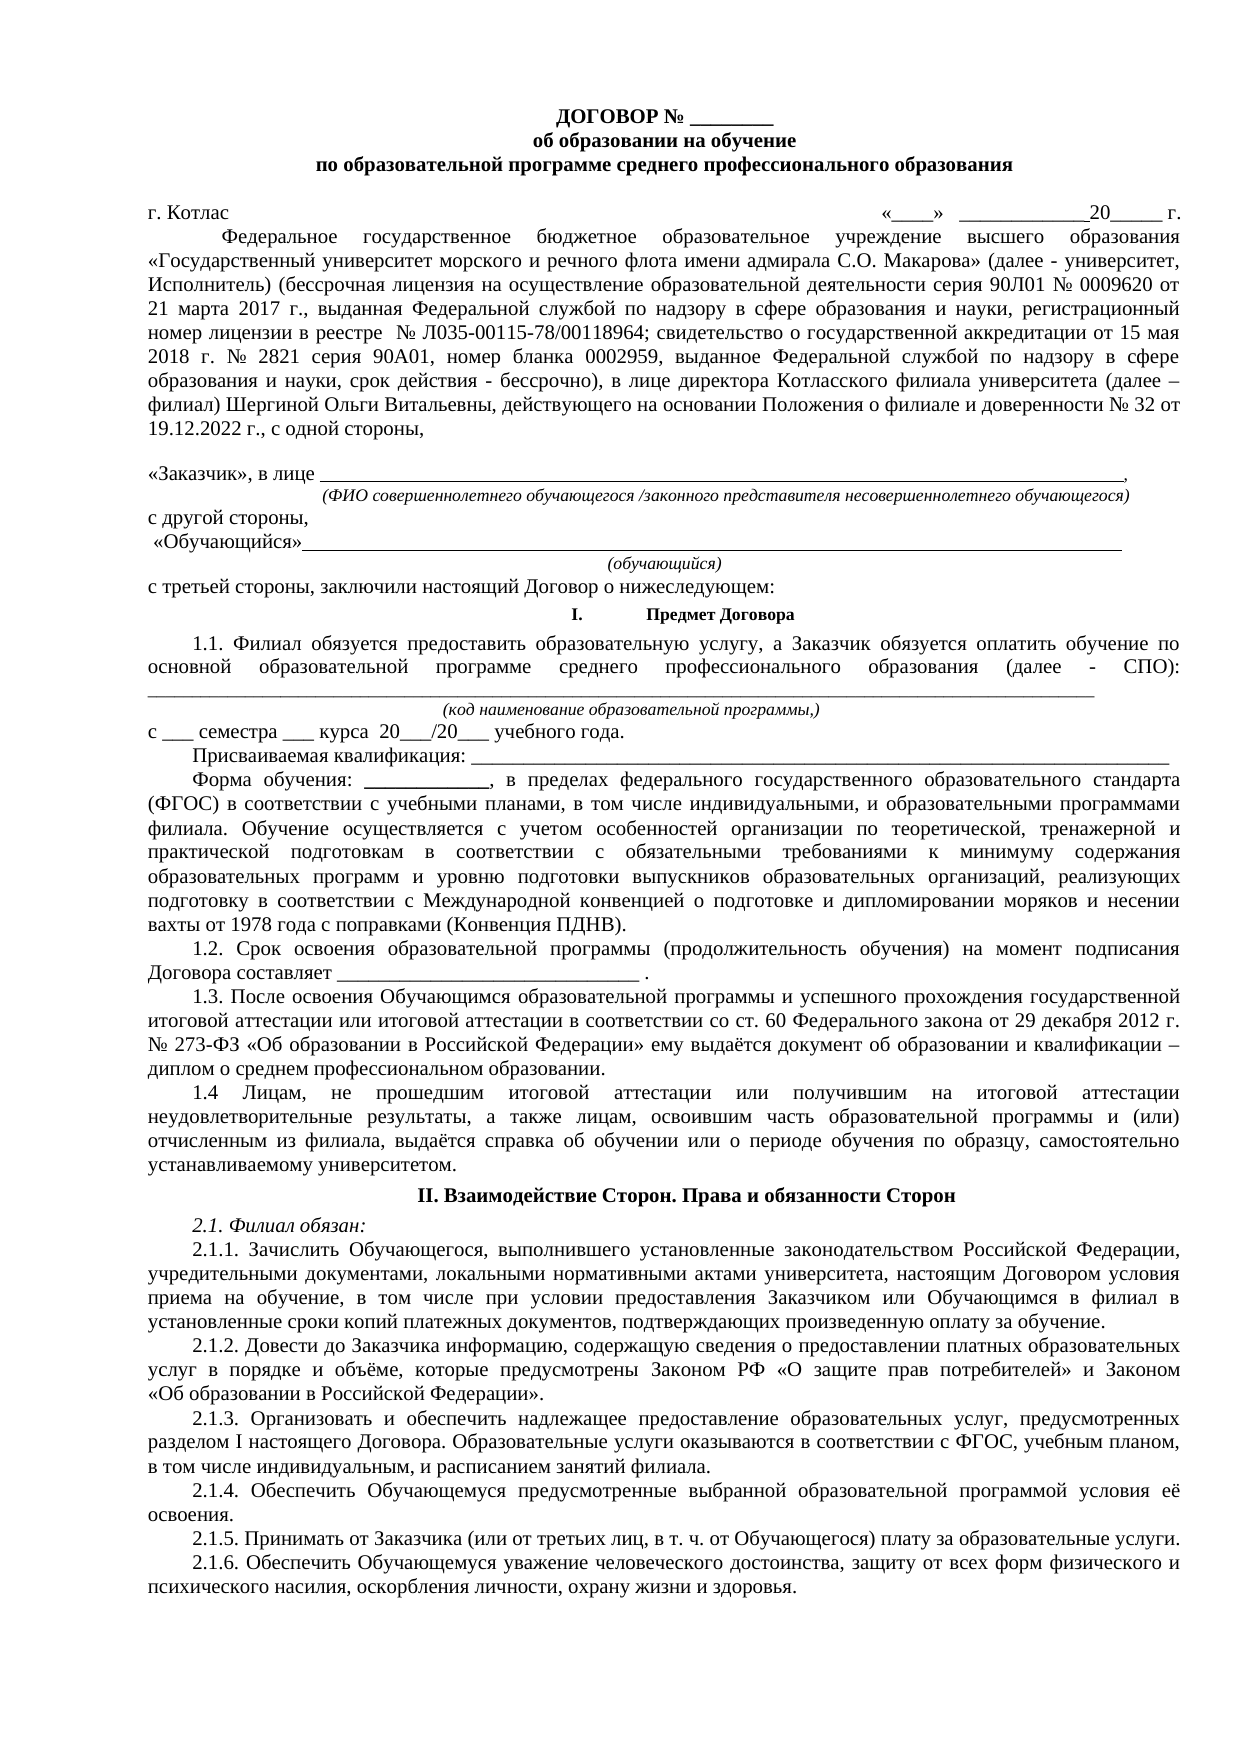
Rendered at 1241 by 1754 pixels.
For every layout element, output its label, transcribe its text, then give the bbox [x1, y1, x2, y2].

text Присваиваемая квалификация: ___________________________________________________________________ [148, 743, 1181, 767]
text (обучающийся) [148, 553, 1181, 573]
text 1.3. После освоения Обучающимся образовательной программы и успешного прохождения государственной итоговой аттестации или итоговой аттестации в соответствии со ст. 60 Федерального закона от 29 декабря 2012 г. № 273-ФЗ «Об образовании в Российской Федерации» ему выдаётся документ об образовании и квалификации – диплом о среднем профессиональном образовании. [148, 984, 1181, 1080]
text 2.1.6. Обеспечить Обучающемуся уважение человеческого достоинства, защиту от всех форм физического и психического насилия, оскорбления личности, охрану жизни и здоровья. [148, 1550, 1181, 1598]
text 1.4 Лицам, не прошедшим итоговой аттестации или получившим на итоговой аттестации неудовлетворительные результаты, а также лицам, освоившим часть образовательной программы и (или) отчисленным из филиала, выдаётся справка об обучении или о периоде обучения по образцу, самостоятельно устанавливаемому университетом. [148, 1080, 1181, 1176]
text 2.1.3. Организовать и обеспечить надлежащее предоставление образовательных услуг, предусмотренных разделом I настоящего Договора. Образовательные услуги оказываются в соответствии с ФГОС, учебным планом, в том числе индивидуальным, и расписанием занятий филиала. [148, 1405, 1181, 1478]
text II. Взаимодействие Сторон. Права и обязанности Сторон [148, 1183, 1181, 1207]
text «Заказчик», в лице , [148, 461, 1181, 485]
text ДОГОВОР № ________ [148, 103, 1181, 128]
text с другой стороны, [148, 505, 1181, 529]
text Федеральное государственное бюджетное образовательное учреждение высшего образования «Государственный университет морского и речного флота имени адмирала С.О. Макарова» (далее - университет, Исполнитель) (бессрочная лицензия на осуществление образовательной деятельности серия 90Л01 № 0009620 от 21 марта 2017 г., выданная Федеральной службой по надзору в сфере образования и науки, регистрационный номер лицензии в реестре № Л035-00115-78/00118964; свидетельство о государственной аккредитации от 15 мая 2018 г. № 2821 серия 90А01, номер бланка 0002959, выданное Федеральной службой по надзору в сфере образования и науки, срок действия - бессрочно), в лице директора Котласского филиала университета (далее – филиал) Шергиной Ольги Витальевны, действующего на основании Положения о филиале и доверенности № 32 от 19.12.2022 г., с одной стороны, [148, 224, 1181, 440]
text с ___ семестра ___ курса 20___/20___ учебного года. [148, 719, 1181, 743]
list Предмет Договора [185, 604, 1181, 624]
text 2.1.5. Принимать от Заказчика (или от третьих лиц, в т. ч. от Обучающегося) плату за образовательные услуги. [148, 1526, 1181, 1550]
text Форма обучения: ____________, в пределах федерального государственного образовательного стандарта (ФГОС) в соответствии с учебными планами, в том числе индивидуальными, и образовательными программами филиала. Обучение осуществляется с учетом особенностей организации по теоретической, тренажерной и практической подготовкам в соответствии с обязательными требованиями к минимуму содержания образовательных программ и уровню подготовки выпускников образовательных организаций, реализующих подготовку в соответствии с Международной конвенцией о подготовке и дипломировании моряков и несении вахты от 1978 года с поправками (Конвенция ПДНВ). [148, 767, 1181, 936]
text 2.1.2. Довести до Заказчика информацию, содержащую сведения о предоставлении платных образовательных услуг в порядке и объёме, которые предусмотрены Законом РФ «О защите прав потребителей» и Законом «Об образовании в Российской Федерации». [148, 1333, 1181, 1405]
text «Обучающийся» [148, 529, 1181, 553]
text по образовательной программе среднего профессионального образования [148, 152, 1181, 176]
text с третьей стороны, заключили настоящий Договор о нижеследующем: [148, 573, 1181, 598]
text 2.1. Филиал обязан: [148, 1213, 1181, 1237]
text 2.1.1. Зачислить Обучающегося, выполнившего установленные законодательством Российской Федерации, учредительными документами, локальными нормативными актами университета, настоящим Договором условия приема на обучение, в том числе при условии предоставления Заказчиком или Обучающимся в филиал в установленные сроки копий платежных документов, подтверждающих произведенную оплату за обучение. [148, 1237, 1181, 1333]
text 2.1.4. Обеспечить Обучающемуся предусмотренные выбранной образовательной программой условия её освоения. [148, 1478, 1181, 1526]
text 1.1. Филиал обязуется предоставить образовательную услугу, а Заказчик обязуется оплатить обучение по основной образовательной программе среднего профессионального образования (далее - СПО): ___________________________________________________________________________________________________________ [148, 630, 1181, 699]
text (код наименование образовательной программы,) [369, 699, 1181, 719]
text г. Котлас «____» ____________ 20_____ г. [148, 200, 1181, 224]
text (ФИО совершеннолетнего обучающегося /законного представителя несовершеннолетнего обучающегося) [148, 485, 1181, 505]
text об образовании на обучение [148, 128, 1181, 152]
text 1.2. Срок освоения образовательной программы (продолжительность обучения) на момент подписания Договора составляет _____________________________ . [148, 936, 1181, 984]
